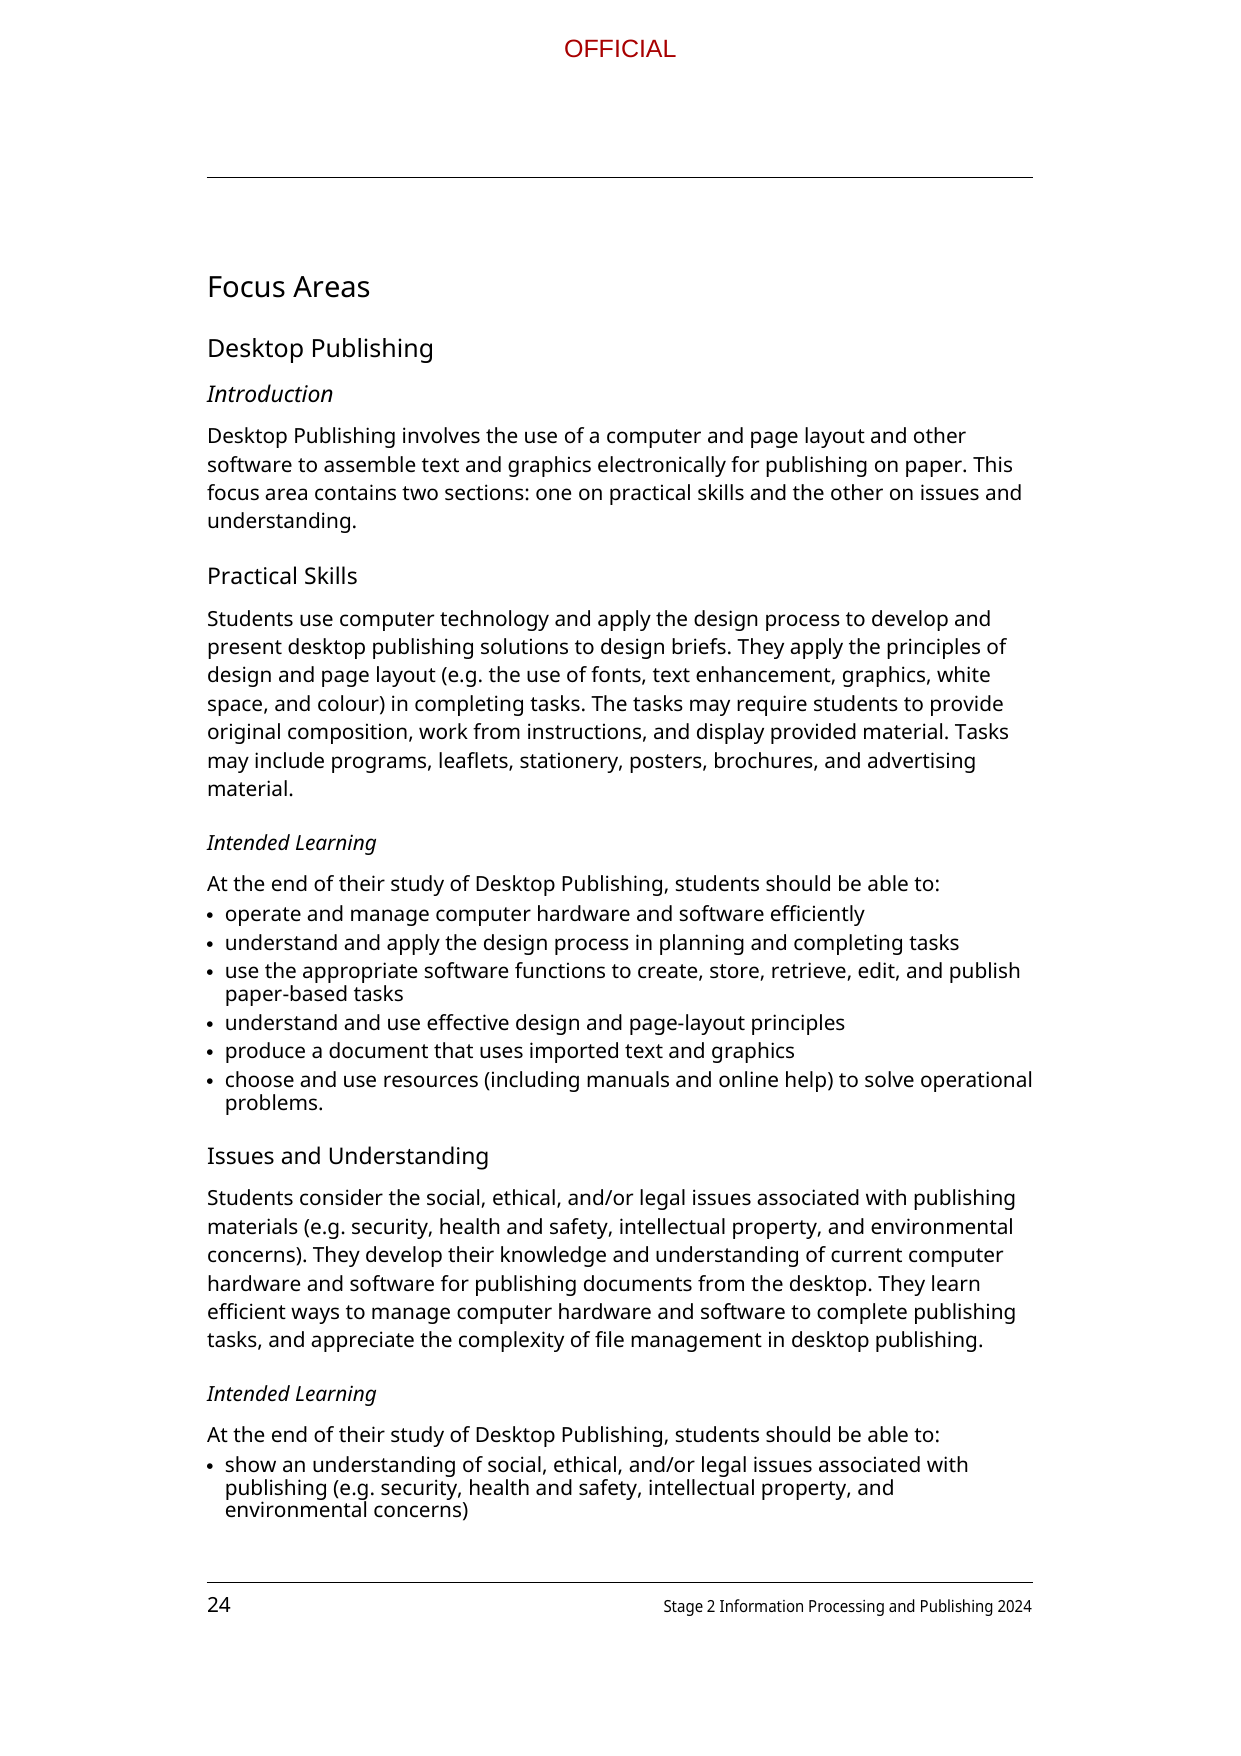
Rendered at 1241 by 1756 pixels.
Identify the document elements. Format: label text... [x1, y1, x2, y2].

text At the end of their study of Desktop Publishing, students should be able to: [207, 1420, 1033, 1448]
text understand and use effective design and page-layout principles [207, 1012, 1033, 1035]
text Desktop Publishing involves the use of a computer and page layout and other software to assemble text and graphics electronically for publishing on paper. This focus area contains two sections: one on practical skills and the other on issues and understanding. [207, 421, 1033, 535]
text Practical Skills [207, 560, 1033, 591]
text show an understanding of social, ethical, and/or legal issues associated with publishing (e.g. security, health and safety, intellectual property, and environmental concerns) [207, 1455, 1033, 1522]
text use the appropriate software functions to create, store, retrieve, edit, and publish paper-based tasks [207, 961, 1033, 1006]
text produce a document that uses imported text and graphics [207, 1041, 1033, 1063]
text Students use computer technology and apply the design process to develop and present desktop publishing solutions to design briefs. They apply the principles of design and page layout (e.g. the use of fonts, text enhancement, graphics, white space, and colour) in completing tasks. The tasks may require students to provide original composition, work from instructions, and display provided material. Tasks may include programs, leaflets, stationery, posters, brochures, and advertising material. [207, 604, 1033, 803]
text Intended Learning [207, 1379, 1033, 1407]
text Students consider the social, ethical, and/or legal issues associated with publishing materials (e.g. security, health and safety, intellectual property, and environmental concerns). They develop their knowledge and understanding of current computer hardware and software for publishing documents from the desktop. They learn efficient ways to manage computer hardware and software to complete publishing tasks, and appreciate the complexity of file management in desktop publishing. [207, 1183, 1033, 1354]
text Issues and Understanding [207, 1140, 1033, 1171]
text Intended Learning [207, 828, 1033, 856]
text choose and use resources (including manuals and online help) to solve operational problems. [207, 1070, 1033, 1115]
text Focus Areas [207, 266, 1033, 306]
text Desktop Publishing [207, 331, 1033, 365]
text understand and apply the design process in planning and completing tasks [207, 932, 1033, 955]
text Introduction [207, 377, 1033, 409]
text At the end of their study of Desktop Publishing, students should be able to: [207, 869, 1033, 897]
text operate and manage computer hardware and software efficiently [207, 903, 1033, 926]
